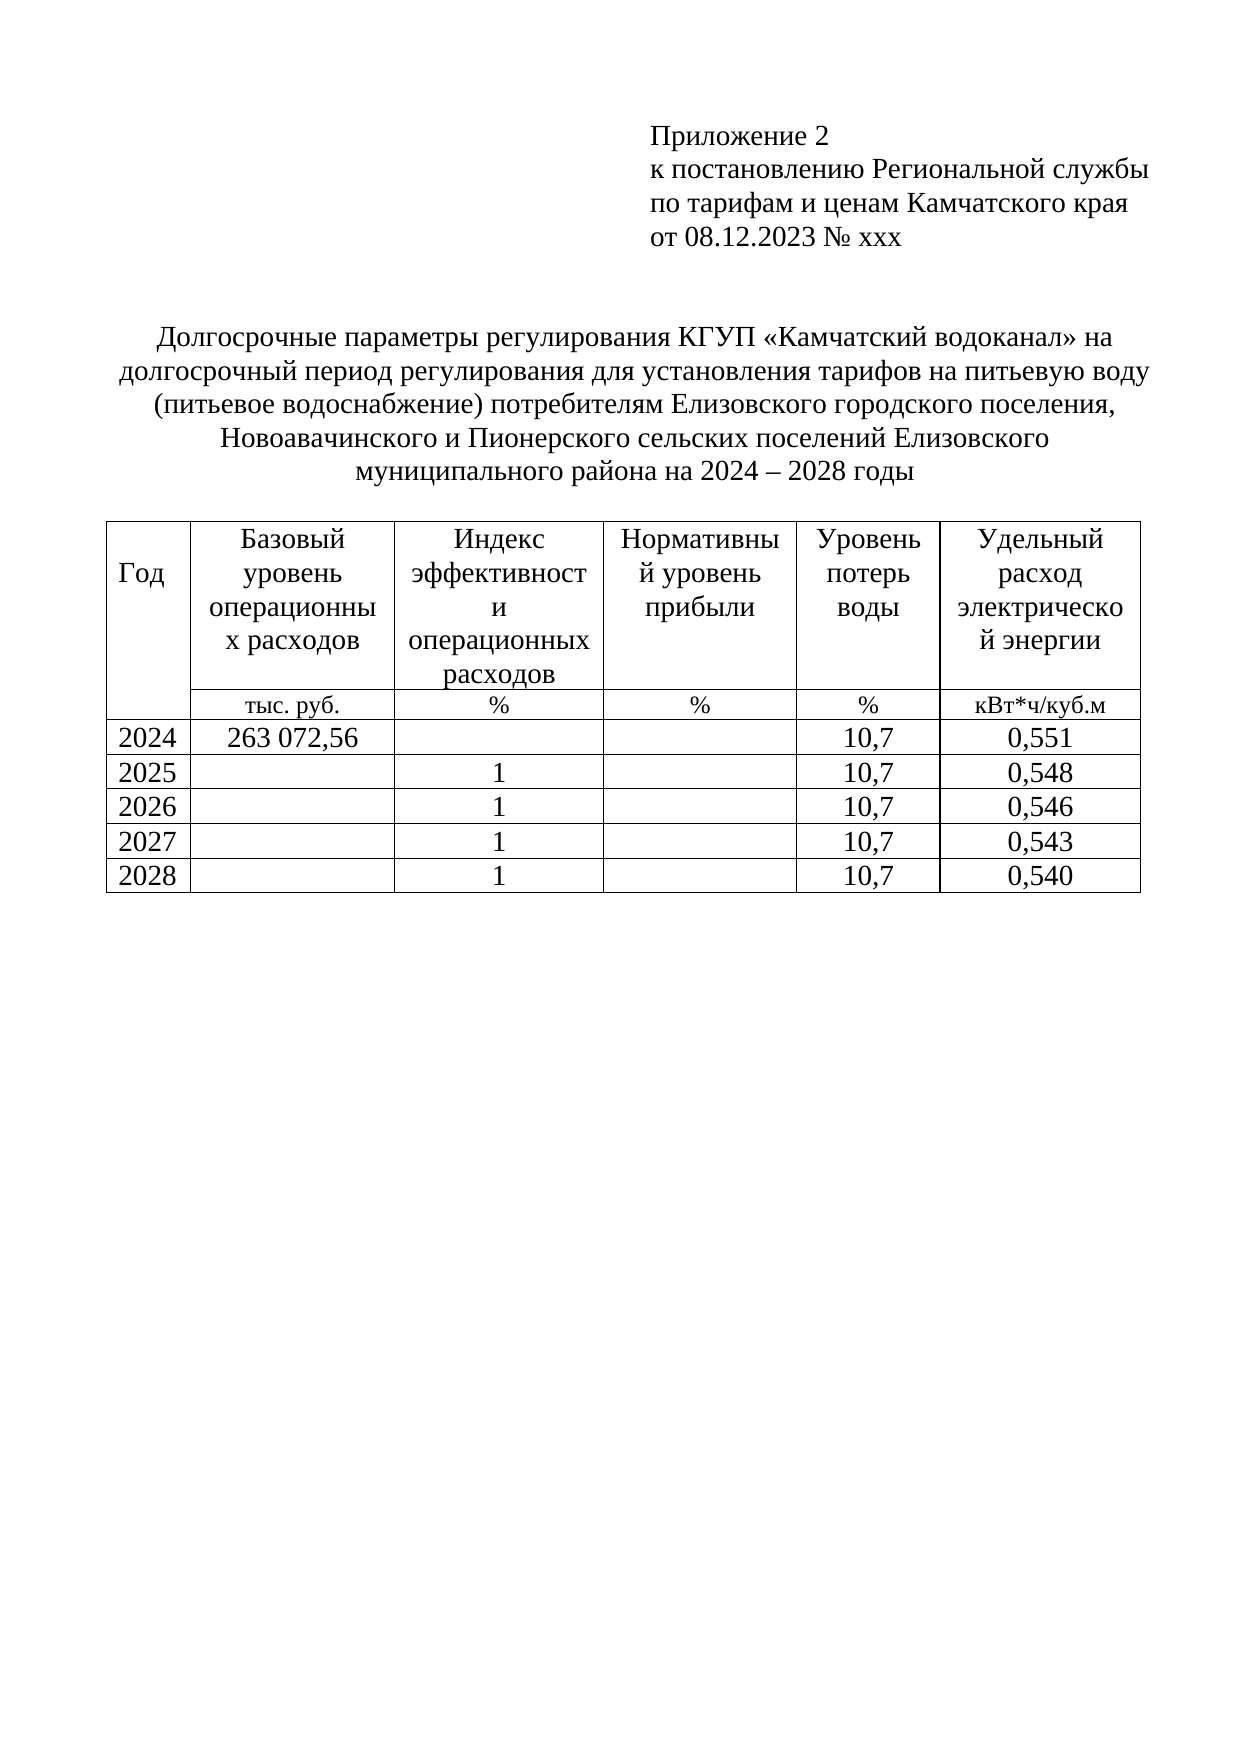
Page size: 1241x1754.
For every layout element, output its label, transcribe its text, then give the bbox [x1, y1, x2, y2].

table_header Нормативный уровень прибыли [604, 522, 796, 689]
table_cell [604, 789, 796, 823]
table_cell тыс. руб. [191, 690, 394, 719]
table_cell [604, 859, 796, 892]
table_cell 2025 [107, 755, 190, 788]
table_cell 10,7 [797, 720, 939, 754]
table_cell 0,548 [941, 755, 1140, 788]
table_cell [604, 720, 796, 754]
table_header Уровень потерь воды [797, 522, 939, 689]
table_cell 0,540 [941, 859, 1140, 892]
table_header Год Год [107, 522, 190, 719]
table_cell 0,546 [941, 789, 1140, 823]
table_cell 10,7 [797, 789, 939, 823]
table_cell 10,7 [797, 859, 939, 892]
table_cell 0,543 [941, 824, 1140, 857]
text от 08.12.2023 № ххх [650, 219, 1152, 252]
table_cell % [395, 690, 603, 719]
table_cell [604, 824, 796, 857]
table_cell 10,7 [797, 824, 939, 857]
table_cell 2027 [107, 824, 190, 857]
table_cell 1 [395, 824, 603, 857]
table_cell [191, 755, 394, 788]
table_header Базовый уровень операционных расходов [191, 522, 394, 689]
table_header Индекс эффективности операционных расходов [395, 522, 603, 689]
table_cell [191, 824, 394, 857]
table_cell 1 [395, 755, 603, 788]
table_cell [191, 859, 394, 892]
table_cell [604, 755, 796, 788]
table_cell 10,7 [797, 755, 939, 788]
table_cell 0,551 [941, 720, 1140, 754]
table_cell 1 [395, 859, 603, 892]
table_cell [191, 789, 394, 823]
table_cell кВт*ч/куб.м [941, 690, 1140, 719]
table_cell 263 072,56 [191, 720, 394, 754]
table_header Удельный расход электрической энергии [941, 522, 1140, 689]
table_cell % [604, 690, 796, 719]
table_cell 2026 [107, 789, 190, 823]
text к постановлению Региональной службы по тарифам и ценам Камчатского края [650, 152, 1152, 219]
text Приложение 2 [650, 118, 1152, 152]
table_cell 2024 [107, 720, 190, 754]
table_cell % [797, 690, 939, 719]
text Долгосрочные параметры регулирования КГУП «Камчатский водоканал» на долгосрочный период регулирования для установления тарифов на питьевую воду (питьевое водоснабжение) потребителям Елизовского городского поселения, Новоавачинского и Пионерского сельских поселений Елизовского муниципального района на 2024 – 2028 годы [118, 319, 1152, 487]
table_cell 2028 [107, 859, 190, 892]
table_cell 1 [395, 789, 603, 823]
table_cell [395, 720, 603, 754]
